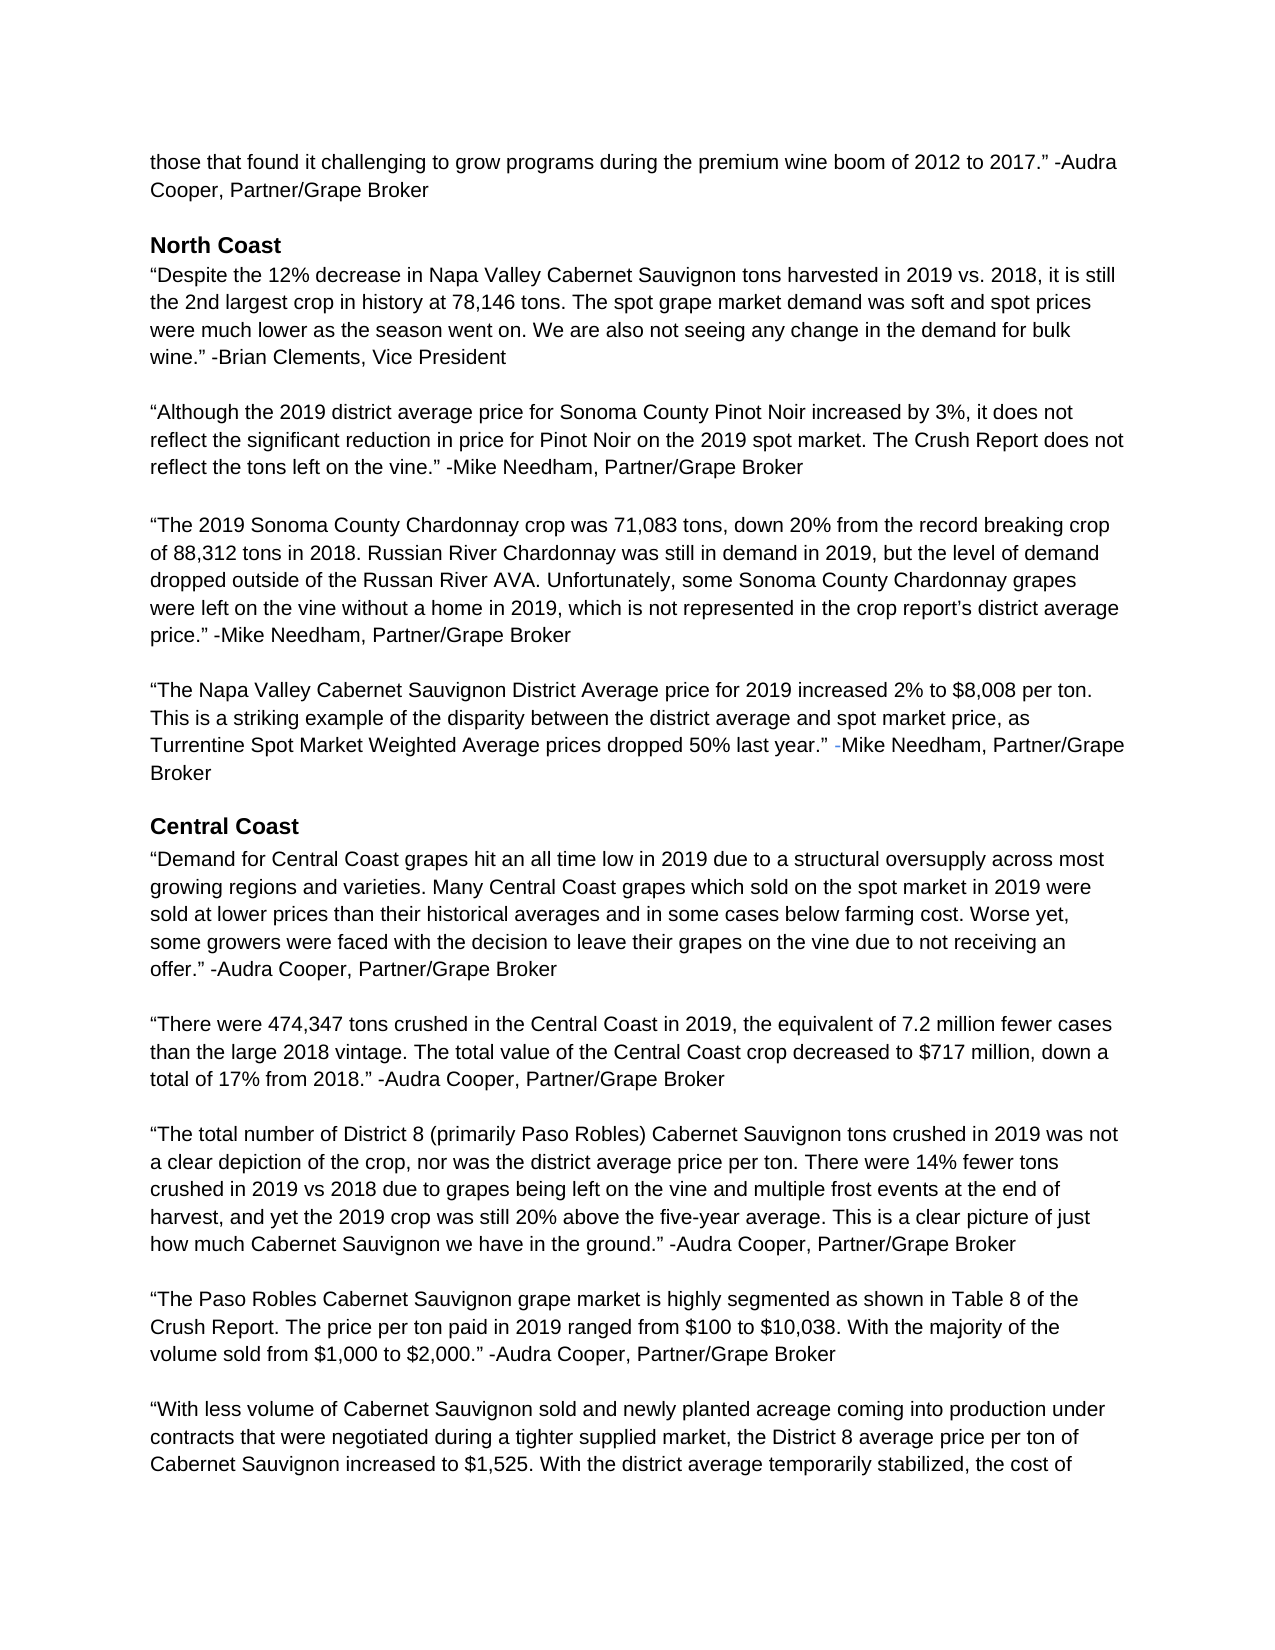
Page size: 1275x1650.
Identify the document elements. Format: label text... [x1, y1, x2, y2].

text “The 2019 Sonoma County Chardonnay crop was 71,083 tons, down 20% from the record breaking crop of 88,312 tons in 2018. Russian River Chardonnay was still in demand in 2019, but the level of demand dropped outside of the Russan River AVA. Unfortunately, some Sonoma County Chardonnay grapes were left on the vine without a home in 2019, which is not represented in the crop report’s district average price.” -Mike Needham, Partner/Grape Broker [150, 513, 1125, 647]
subtitle Central Coast [150, 813, 1125, 839]
text “The Napa Valley Cabernet Sauvignon District Average price for 2019 increased 2% to $8,008 per ton. This is a striking example of the disparity between the district average and spot market price, as Turrentine Spot Market Weighted Average prices dropped 50% last year.” -Mike Needham, Partner/Grape Broker [150, 678, 1125, 784]
text “The total number of District 8 (primarily Paso Robles) Cabernet Sauvignon tons crushed in 2019 was not a clear depiction of the crop, nor was the district average price per ton. There were 14% fewer tons crushed in 2019 vs 2018 due to grapes being left on the vine and multiple frost events at the end of harvest, and yet the 2019 crop was still 20% above the five-year average. This is a clear picture of just how much Cabernet Sauvignon we have in the ground.” -Audra Cooper, Partner/Grape Broker [150, 1122, 1125, 1256]
text “The Paso Robles Cabernet Sauvignon grape market is highly segmented as shown in Table 8 of the Crush Report. The price per ton paid in 2019 ranged from $100 to $10,038. With the majority of the volume sold from $1,000 to $2,000.” -Audra Cooper, Partner/Grape Broker [150, 1287, 1125, 1366]
text North Coast [150, 232, 1125, 259]
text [150, 1397, 1125, 1476]
text “Although the 2019 district average price for Sonoma County Pinot Noir increased by 3%, it does not reflect the significant reduction in price for Pinot Noir on the 2019 spot market. The Crush Report does not reflect the tons left on the vine.” -Mike Needham, Partner/Grape Broker [150, 400, 1125, 479]
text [150, 150, 1125, 201]
text “There were 474,347 tons crushed in the Central Coast in 2019, the equivalent of 7.2 million fewer cases than the large 2018 vintage. The total value of the Central Coast crop decreased to $717 million, down a total of 17% from 2018.” -Audra Cooper, Partner/Grape Broker [150, 1012, 1125, 1091]
text “Despite the 12% decrease in Napa Valley Cabernet Sauvignon tons harvested in 2019 vs. 2018, it is still the 2nd largest crop in history at 78,146 tons. The spot grape market demand was soft and spot prices were much lower as the season went on. We are also not seeing any change in the demand for bulk wine.” -Brian Clements, Vice President [150, 263, 1125, 369]
text “Demand for Central Coast grapes hit an all time low in 2019 due to a structural oversupply across most growing regions and varieties. Many Central Coast grapes which sold on the spot market in 2019 were sold at lower prices than their historical averages and in some cases below farming cost. Worse yet, some growers were faced with the decision to leave their grapes on the vine due to not receiving an offer.” -Audra Cooper, Partner/Grape Broker [150, 847, 1125, 981]
